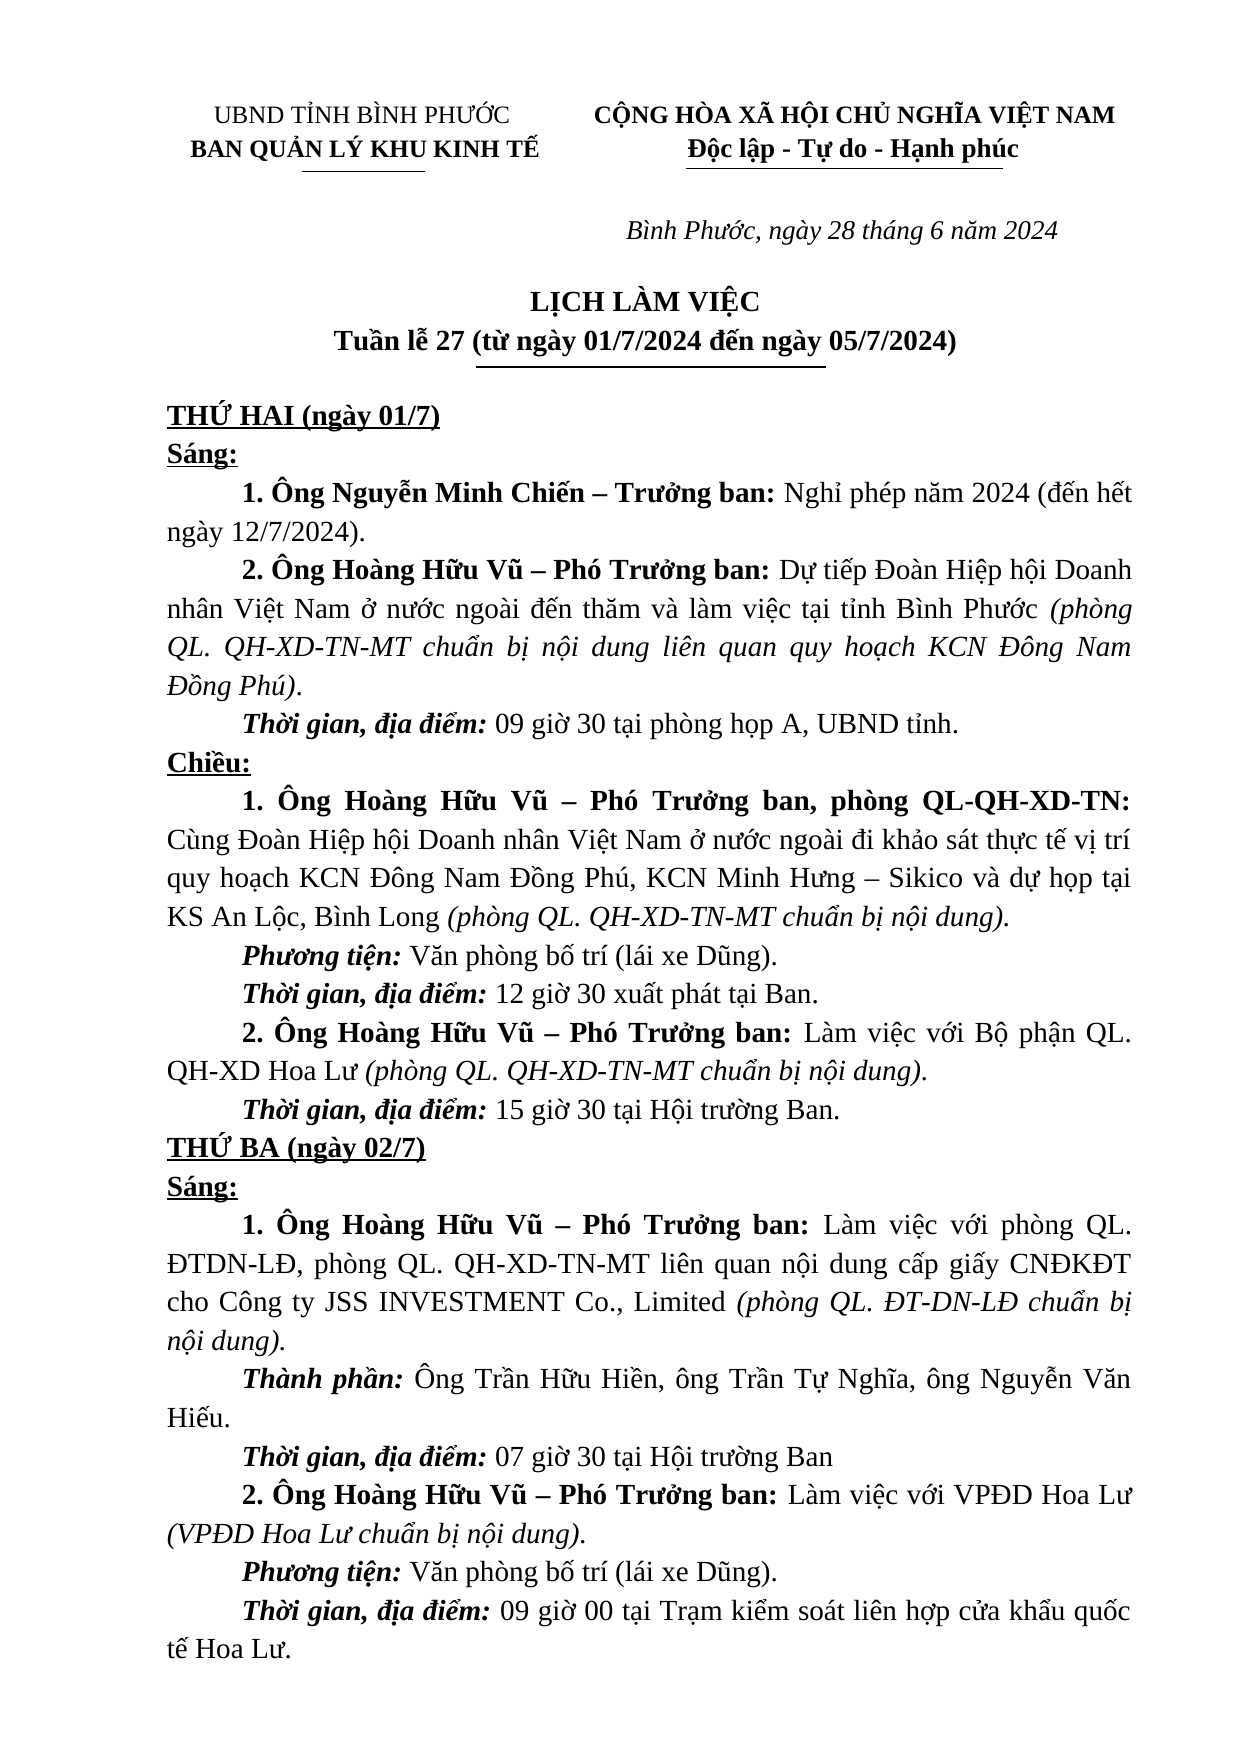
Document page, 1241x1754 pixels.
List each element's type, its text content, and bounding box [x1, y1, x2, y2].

text 1. Ông Nguyễn Minh Chiến – Trưởng ban: Nghỉ phép năm 2024 (đến hết ngày 12/7/2024). [167, 475, 1132, 547]
text 1. Ông Hoàng Hữu Vũ – Phó Trưởng ban, phòng QL-QH-XD-TN: Cùng Đoàn Hiệp hội Doanh nhân Việt Nam ở nước ngoài đi khảo sát thực tế vị trí quy hoạch KCN Đông Nam Đồng Phú, KCN Minh Hưng – Sikico và dự họp tại KS An Lộc, Bình Long (phòng QL. QH-XD-TN-MT chuẩn bị nội dung). [167, 783, 1132, 933]
text Thành phần: Ông Trần Hữu Hiền, ông Trần Tự Nghĩa, ông Nguyễn Văn Hiếu. [167, 1362, 1132, 1434]
text Bình Phước, ngày 28 tháng 6 năm 2024 [626, 214, 1134, 245]
text LỊCH LÀM VIỆC [157, 284, 1133, 317]
text Chiều: [167, 745, 1134, 778]
text Thời gian, địa điểm: 09 giờ 30 tại phòng họp A, UBND tỉnh. [167, 706, 1132, 740]
text 2. Ông Hoàng Hữu Vũ – Phó Trưởng ban: Dự tiếp Đoàn Hiệp hội Doanh nhân Việt Nam ở nước ngoài đến thăm và làm việc tại tỉnh Bình Phước (phòng QL. QH-XD-TN-MT chuẩn bị nội dung liên quan quy hoạch KCN Đông Nam Đồng Phú). [167, 552, 1132, 701]
text 1. Ông Hoàng Hữu Vũ – Phó Trưởng ban: Làm việc với phòng QL. ĐTDN-LĐ, phòng QL. QH-XD-TN-MT liên quan nội dung cấp giấy CNĐKĐT cho Công ty JSS INVESTMENT Co., Limited (phòng QL. ĐT-DN-LĐ chuẩn bị nội dung). [167, 1207, 1132, 1357]
text Sáng: [167, 437, 1134, 470]
text Phương tiện: Văn phòng bố trí (lái xe Dũng). [167, 1554, 1132, 1588]
text Sáng: [167, 1169, 1134, 1202]
text THỨ BA (ngày 02/7) [167, 1130, 1132, 1164]
text 2. Ông Hoàng Hữu Vũ – Phó Trưởng ban: Làm việc với Bộ phận QL. QH-XD Hoa Lư (phòng QL. QH-XD-TN-MT chuẩn bị nội dung). [167, 1015, 1132, 1087]
text Thời gian, địa điểm: 12 giờ 30 xuất phát tại Ban. [167, 976, 1132, 1010]
text 2. Ông Hoàng Hữu Vũ – Phó Trưởng ban: Làm việc với VPĐD Hoa Lư (VPĐD Hoa Lư chuẩn bị nội dung). [167, 1477, 1132, 1549]
text THỨ HAI (ngày 01/7) [167, 398, 1132, 432]
text Thời gian, địa điểm: 07 giờ 30 tại Hội trường Ban [167, 1439, 1132, 1472]
text Tuần lễ 27 (từ ngày 01/7/2024 đến ngày 05/7/2024) [157, 323, 1133, 356]
text UBND TỈNH BÌNH PHƯỚC CỘNG HÒA XÃ HỘI CHỦ NGHĨA VIỆT NAM BAN QUẢN LÝ KHU KINH TẾ Độc lập - Tự do - Hạnh phúc [190, 101, 1116, 163]
text Thời gian, địa điểm: 09 giờ 00 tại Trạm kiểm soát liên hợp cửa khẩu quốc tế Hoa Lư. [167, 1593, 1132, 1665]
text Phương tiện: Văn phòng bố trí (lái xe Dũng). [167, 938, 1132, 971]
text Thời gian, địa điểm: 15 giờ 30 tại Hội trường Ban. [167, 1092, 1132, 1125]
